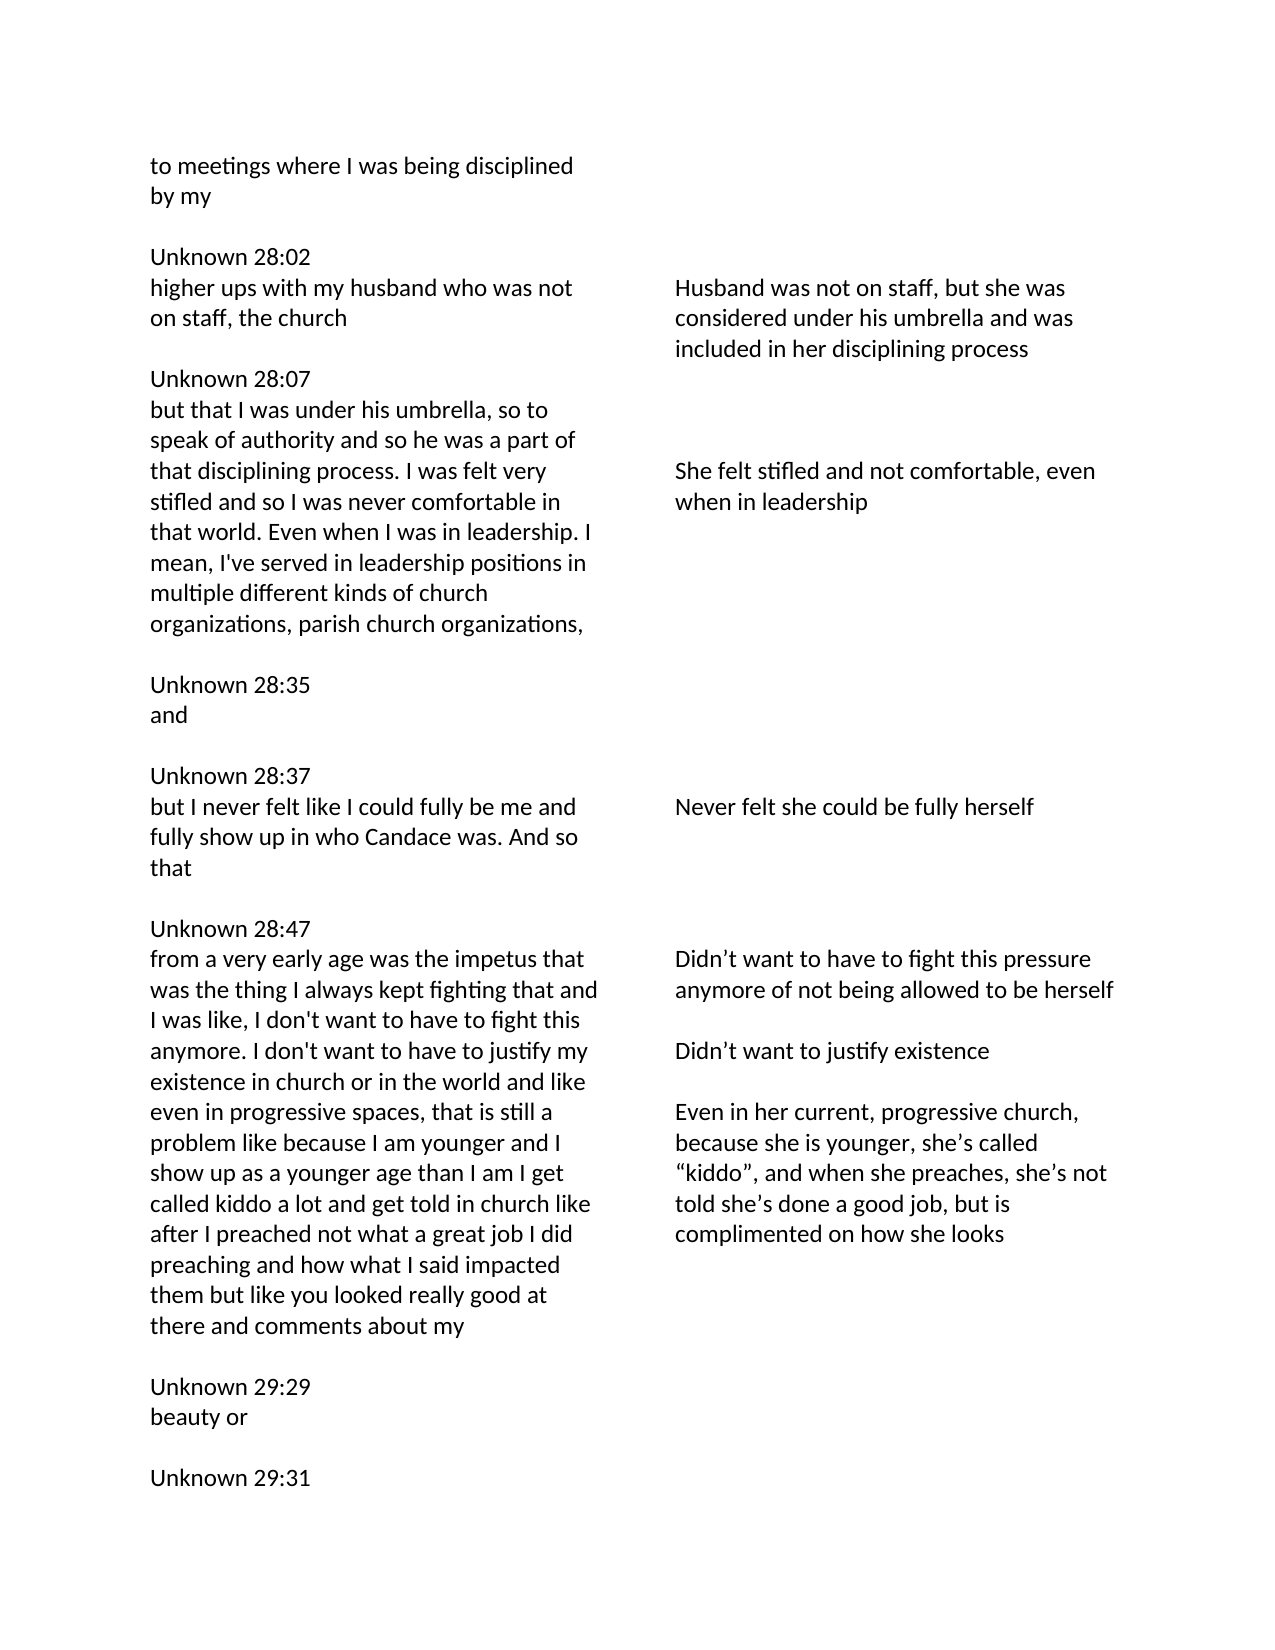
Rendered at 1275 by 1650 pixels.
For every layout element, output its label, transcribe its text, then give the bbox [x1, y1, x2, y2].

text Unknown 28:47 [150, 913, 600, 943]
text but I never felt like I could fully be me and fully show up in who Candace was. And so that [150, 791, 600, 882]
text Didn’t want to justify existence [675, 1035, 1125, 1066]
text and [150, 699, 600, 730]
text Never felt she could be fully herself [675, 791, 1125, 821]
text Unknown 29:29 [150, 1371, 600, 1401]
text to meetings where I was being disciplined by my [150, 150, 600, 211]
text Even in her current, progressive church, because she is younger, she’s called “kiddo”, and when she preaches, she’s not told she’s done a good job, but is complimented on how she looks [675, 1096, 1125, 1249]
text Unknown 29:31 [150, 1462, 600, 1493]
text Unknown 28:37 [150, 760, 600, 791]
text beauty or [150, 1401, 600, 1432]
text Unknown 28:07 [150, 364, 600, 394]
text Didn’t want to have to fight this pressure anymore of not being allowed to be herself [675, 943, 1125, 1004]
text Unknown 28:35 [150, 669, 600, 699]
text but that I was under his umbrella, so to speak of authority and so he was a part of that disciplining process. I was felt very stifled and so I was never comfortable in that world. Even when I was in leadership. I mean, I've served in leadership positions in multiple different kinds of church organizations, parish church organizations, [150, 394, 600, 638]
text higher ups with my husband who was not on staff, the church [150, 272, 600, 333]
text Unknown 28:02 [150, 242, 600, 272]
text from a very early age was the impetus that was the thing I always kept fighting that and I was like, I don't want to have to fight this anymore. I don't want to have to justify my existence in church or in the world and like even in progressive spaces, that is still a problem like because I am younger and I show up as a younger age than I am I get called kiddo a lot and get told in church like after I preached not what a great job I did preaching and how what I said impacted them but like you looked really good at there and comments about my [150, 943, 600, 1340]
text Husband was not on staff, but she was considered under his umbrella and was included in her disciplining process [675, 272, 1125, 364]
text She felt stifled and not comfortable, even when in leadership [675, 455, 1125, 516]
